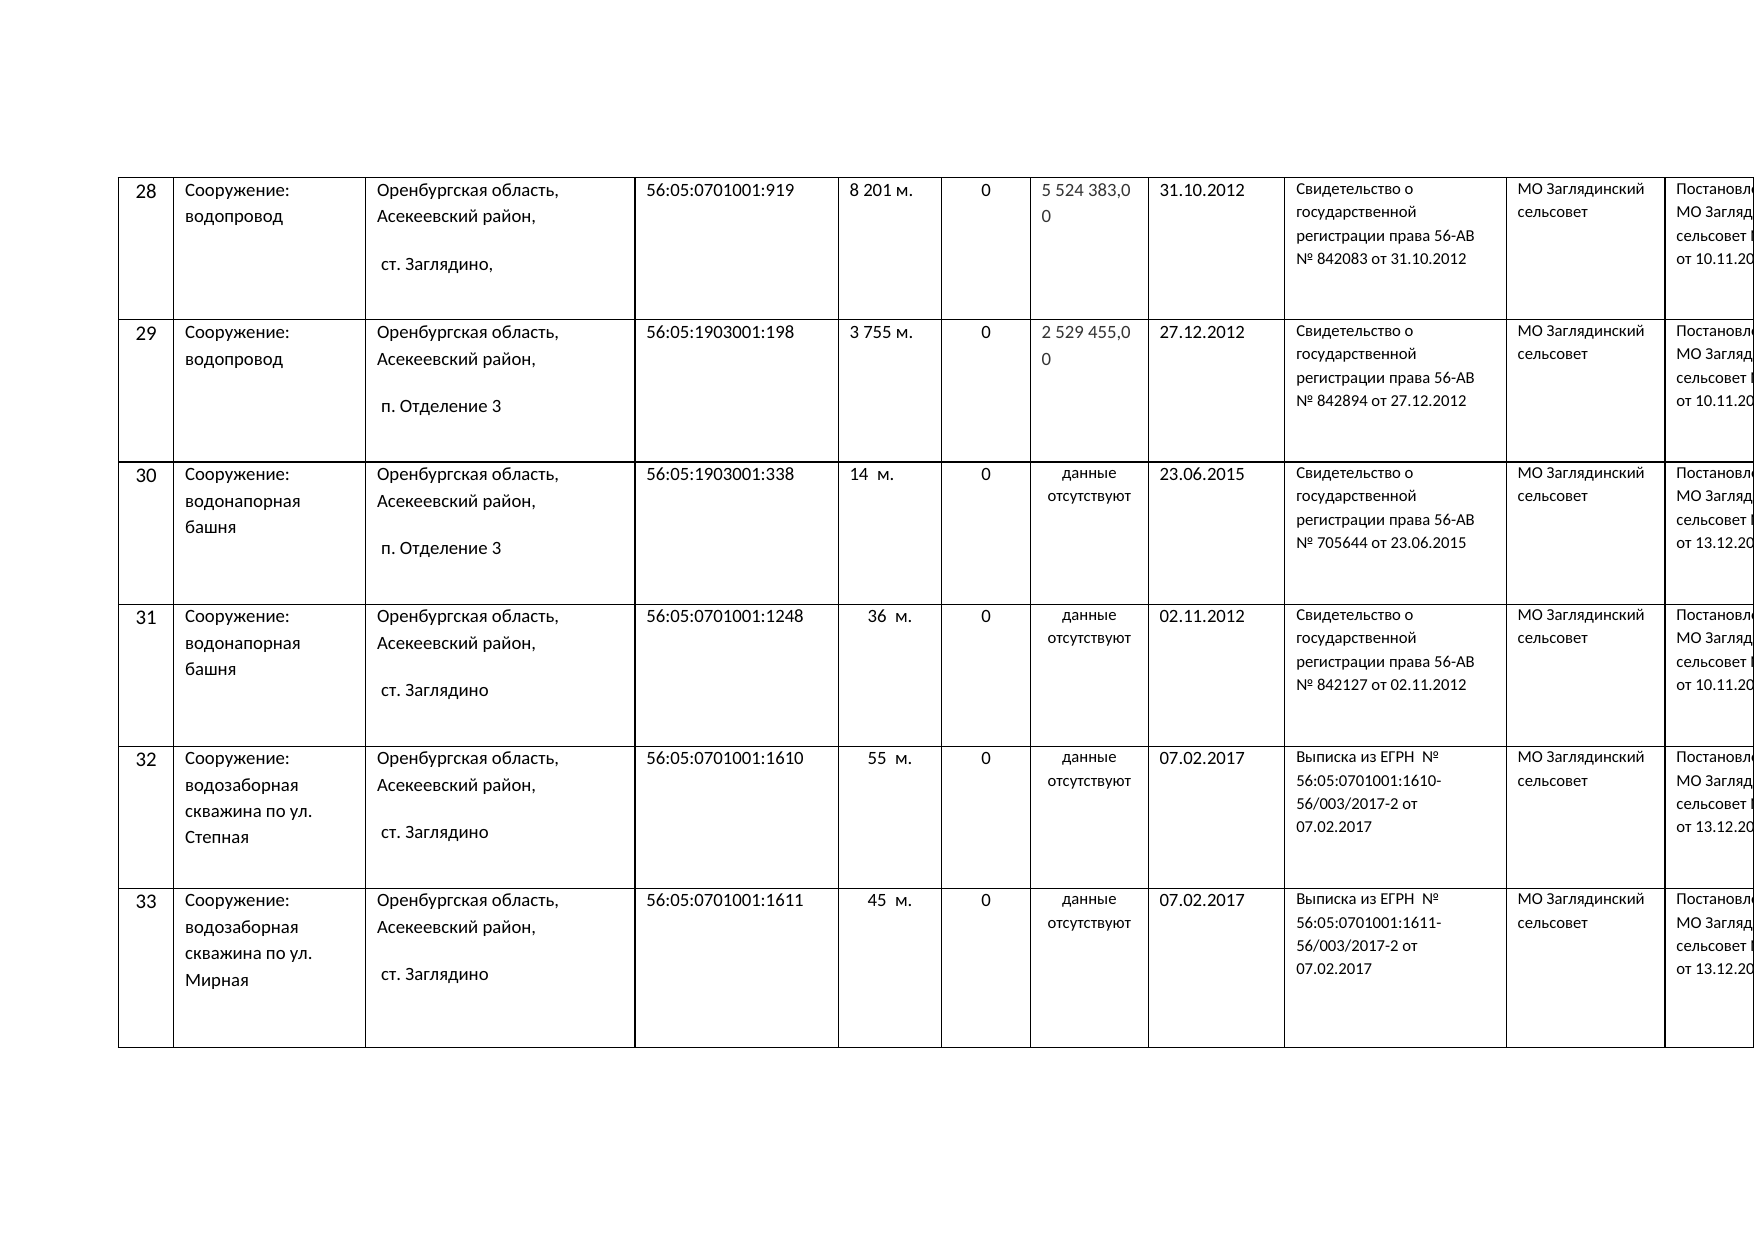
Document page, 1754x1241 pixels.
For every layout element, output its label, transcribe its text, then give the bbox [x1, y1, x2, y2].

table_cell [1507, 889, 1664, 1047]
table_cell Свидетельство о государственной регистрации права 56-АВ № 842894 от 27.12.2012 [1285, 320, 1506, 461]
table_cell 56:05:1903001:338 [636, 463, 838, 603]
table_cell 14 м. [839, 463, 941, 603]
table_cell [1666, 889, 1753, 1047]
table_cell 0 [942, 463, 1030, 603]
table_cell Свидетельство о государственной регистрации права 56-АВ № 705644 от 23.06.2015 [1285, 463, 1506, 603]
table_cell МО Заглядинский сельсовет [1507, 747, 1664, 888]
table_cell Оренбургская область, Асекеевский район, ст. Заглядино [366, 605, 634, 746]
table_cell 0 [942, 320, 1030, 461]
table_cell 56:05:1903001:198 [636, 320, 838, 461]
table_cell 56:05:0701001:919 [636, 178, 838, 319]
table_cell Постановление МО Заглядинский сельсовет № 25-п от 10.11.2014 г. [1666, 605, 1753, 746]
table_cell 29 [119, 320, 173, 461]
table_cell 30 [119, 463, 173, 603]
table_cell Свидетельство о государственной регистрации права 56-АВ № 842083 от 31.10.2012 [1285, 178, 1506, 319]
table_cell Сооружение: водонапорная башня [174, 463, 365, 603]
table_cell 36 м. [839, 605, 941, 746]
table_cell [1507, 178, 1664, 319]
table_cell Оренбургская область, Асекеевский район, п. Отделение 3 [366, 463, 634, 603]
table_cell Выписка из ЕГРН № 56:05:0701001:1610-56/003/2017-2 от 07.02.2017 [1285, 747, 1506, 888]
table_cell Оренбургская область, Асекеевский район, ст. Заглядино [366, 747, 634, 888]
table_cell 0 [942, 889, 1030, 1047]
table_cell Постановление МО Заглядинский сельсовет № 25-п от 10.11.2014 г. [1666, 320, 1753, 461]
table_cell данные отсутствуют [1031, 463, 1148, 603]
table_cell 32 [119, 747, 173, 888]
table_cell данные отсутствуют [1031, 605, 1148, 746]
table_cell данные отсутствуют [1031, 889, 1148, 1047]
table_cell 3 755 м. [839, 320, 941, 461]
table_cell 07.02.2017 [1149, 747, 1284, 888]
table_cell Выписка из ЕГРН № 56:05:0701001:1611-56/003/2017-2 от 07.02.2017 [1285, 889, 1506, 1047]
table_cell 31.10.2012 [1149, 178, 1284, 319]
table_cell МО Заглядинский сельсовет [1507, 320, 1664, 461]
table_cell Постановление МО Заглядинский сельсовет № 42-п от 13.12.2017 г. [1666, 463, 1753, 603]
table_cell данные отсутствуют [1031, 747, 1148, 888]
table_cell 55 м. [839, 747, 941, 888]
table_cell Сооружение: водозаборная скважина по ул. Мирная [174, 889, 365, 1047]
table_cell Постановление МО Заглядинский сельсовет № 42-п от 13.12.2017 г. [1666, 747, 1753, 888]
table_cell Оренбургская область, Асекеевский район, п. Отделение 3 [366, 320, 634, 461]
table_cell 8 201 м. [839, 178, 941, 319]
table_cell МО Заглядинский сельсовет [1507, 605, 1664, 746]
table_cell МО Заглядинский сельсовет [1507, 463, 1664, 603]
table_cell 28 [119, 178, 173, 319]
table_cell Сооружение: водонапорная башня [174, 605, 365, 746]
table_cell 31 [119, 605, 173, 746]
table_cell Сооружение: водозаборная скважина по ул. Степная [174, 747, 365, 888]
table_cell Постановление МО Заглядинский сельсовет № 25-п от 10.11.2014 г. [1666, 178, 1753, 319]
table_cell Сооружение: водопровод [174, 178, 365, 319]
table_cell 23.06.2015 [1149, 463, 1284, 603]
table_cell 27.12.2012 [1149, 320, 1284, 461]
table_cell 07.02.2017 [1149, 889, 1284, 1047]
table_cell 02.11.2012 [1149, 605, 1284, 746]
table_cell 5 524 383,00 [1031, 178, 1148, 319]
table_cell Оренбургская область, Асекеевский район, ст. Заглядино [366, 889, 634, 1047]
table_cell 0 [942, 747, 1030, 888]
table_cell 0 [942, 178, 1030, 319]
table_cell Сооружение: водопровод [174, 320, 365, 461]
table_cell 56:05:0701001:1248 [636, 605, 838, 746]
table_cell 45 м. [839, 889, 941, 1047]
table_cell Свидетельство о государственной регистрации права 56-АВ № 842127 от 02.11.2012 [1285, 605, 1506, 746]
table_cell 33 [119, 889, 173, 1047]
table_cell 56:05:0701001:1611 [636, 889, 838, 1047]
table_cell Оренбургская область, Асекеевский район, ст. Заглядино, [366, 178, 634, 319]
table_cell 56:05:0701001:1610 [636, 747, 838, 888]
table_cell 0 [942, 605, 1030, 746]
table_cell 2 529 455,00 [1031, 320, 1148, 461]
